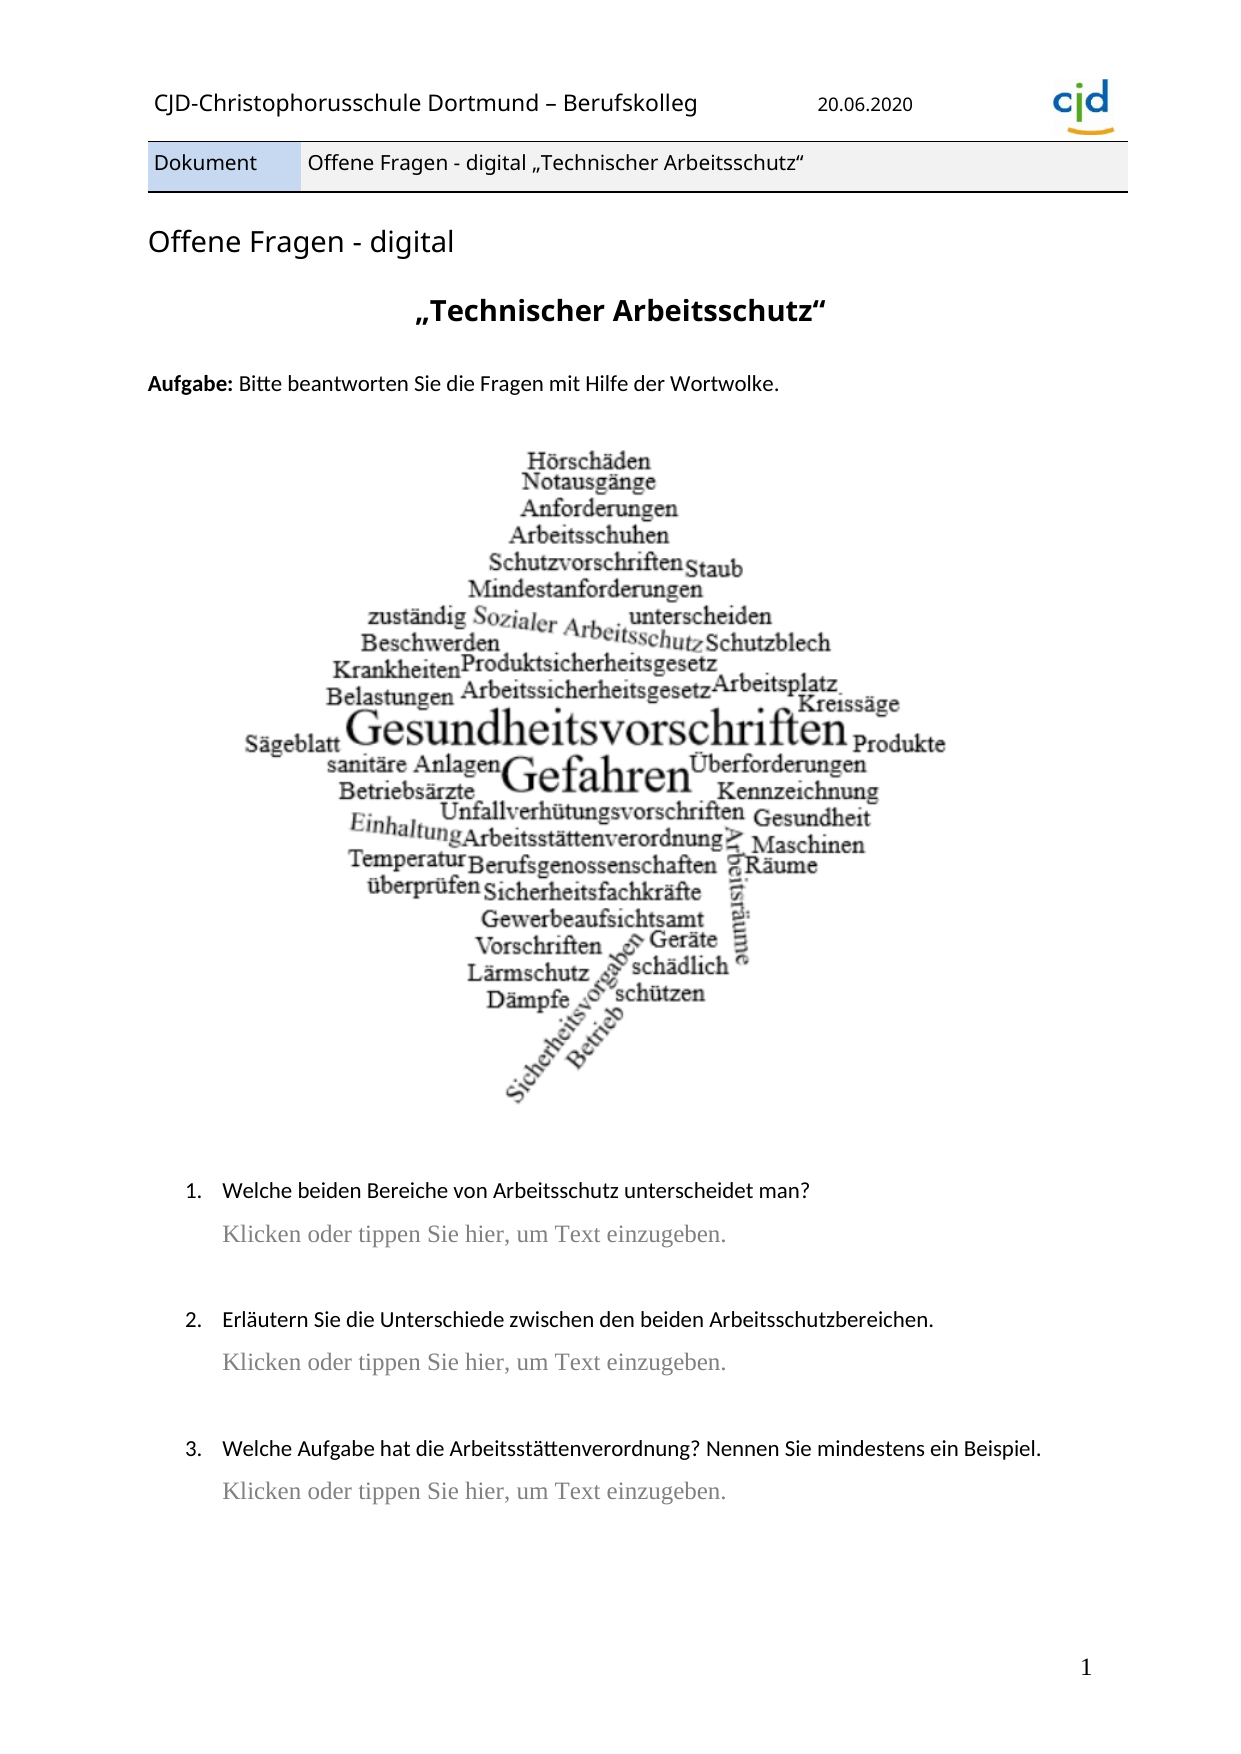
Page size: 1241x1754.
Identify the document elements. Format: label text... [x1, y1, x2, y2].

list Welche beiden Bereiche von Arbeitsschutz unterscheidet man? [185, 1177, 1093, 1291]
text Aufgabe: Bitte beantworten Sie die Fragen mit Hilfe der Wortwolke. [148, 369, 1093, 397]
list Welche Aufgabe hat die Arbeitsstättenverordnung? Nennen Sie mindestens ein Beispiel. [185, 1434, 1093, 1632]
text Offene Fragen - digital [148, 221, 1093, 261]
list Erläutern Sie die Unterschiede zwischen den beiden Arbeitsschutzbereichen. [185, 1305, 1093, 1419]
text „Technischer Arbeitsschutz“ [148, 261, 1093, 329]
picture [224, 428, 983, 1123]
picture [1042, 79, 1123, 135]
